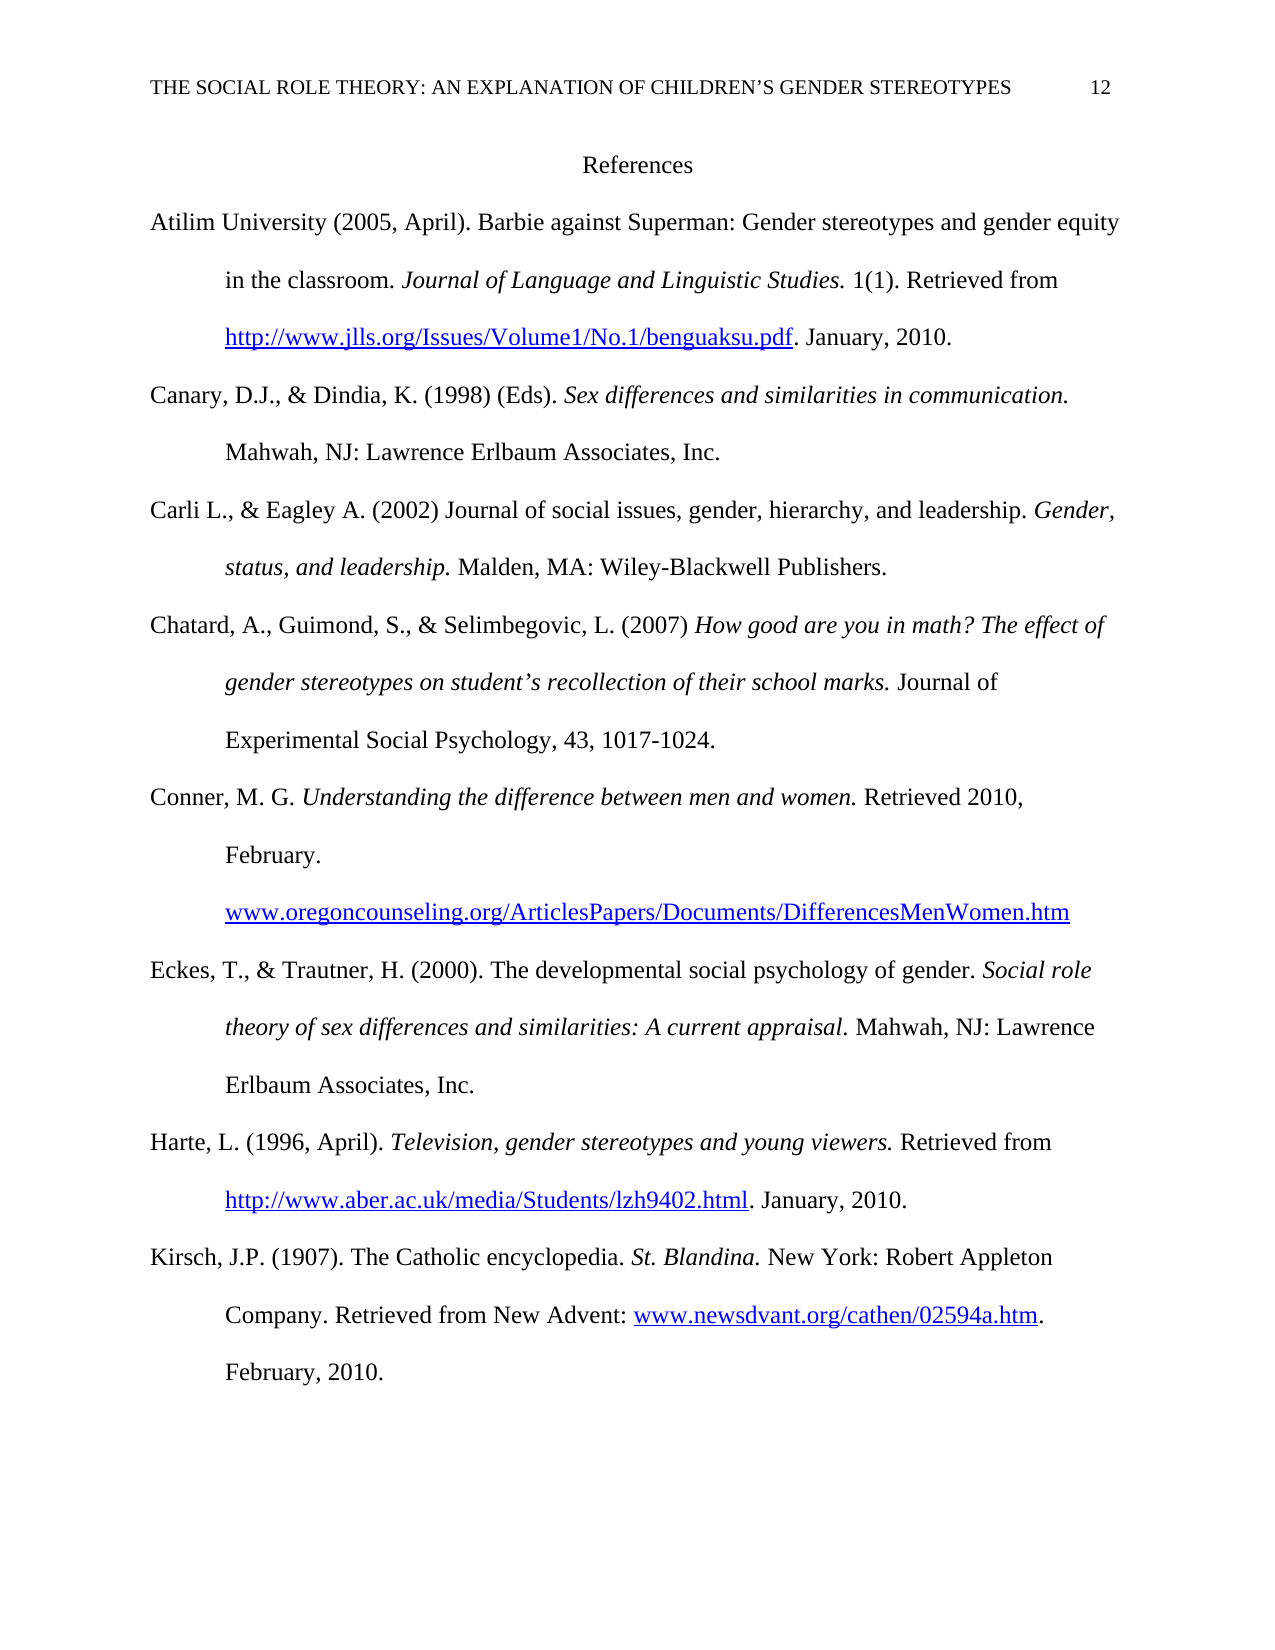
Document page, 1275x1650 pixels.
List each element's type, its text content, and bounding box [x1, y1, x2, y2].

text Kirsch, J.P. (1907). The Catholic encyclopedia. St. Blandina. New York: Robert Appleton Company. Retrieved from New Advent: www.newsdvant.org/cathen/02594a.htm. February, 2010. [150, 1242, 1125, 1386]
text Harte, L. (1996, April). Television, gender stereotypes and young viewers. Retrieved from http://www.aber.ac.uk/media/Students/lzh9402.html. January, 2010. [150, 1127, 1125, 1214]
text Chatard, A., Guimond, S., & Selimbegovic, L. (2007) How good are you in math? The effect of gender stereotypes on student’s recollection of their school marks. Journal of Experimental Social Psychology, 43, 1017-1024. [150, 610, 1125, 754]
text Conner, M. G. Understanding the difference between men and women. Retrieved 2010, February. www.oregoncounseling.org/ArticlesPapers/Documents/DifferencesMenWomen.htm [150, 782, 1125, 926]
text Canary, D.J., & Dindia, K. (1998) (Eds). Sex differences and similarities in communication. Mahwah, NJ: Lawrence Erlbaum Associates, Inc. [150, 380, 1125, 466]
text Eckes, T., & Trautner, H. (2000). The developmental social psychology of gender. Social role theory of sex differences and similarities: A current appraisal. Mahwah, NJ: Lawrence Erlbaum Associates, Inc. [150, 955, 1125, 1099]
text Carli L., & Eagley A. (2002) Journal of social issues, gender, hierarchy, and leadership. Gender, status, and leadership. Malden, MA: Wiley-Blackwell Publishers. [150, 495, 1125, 581]
text References [150, 150, 1125, 179]
text Atilim University (2005, April). Barbie against Superman: Gender stereotypes and gender equity in the classroom. Journal of Language and Linguistic Studies. 1(1). Retrieved from http://www.jlls.org/Issues/Volume1/No.1/benguaksu.pdf. January, 2010. [150, 207, 1125, 351]
